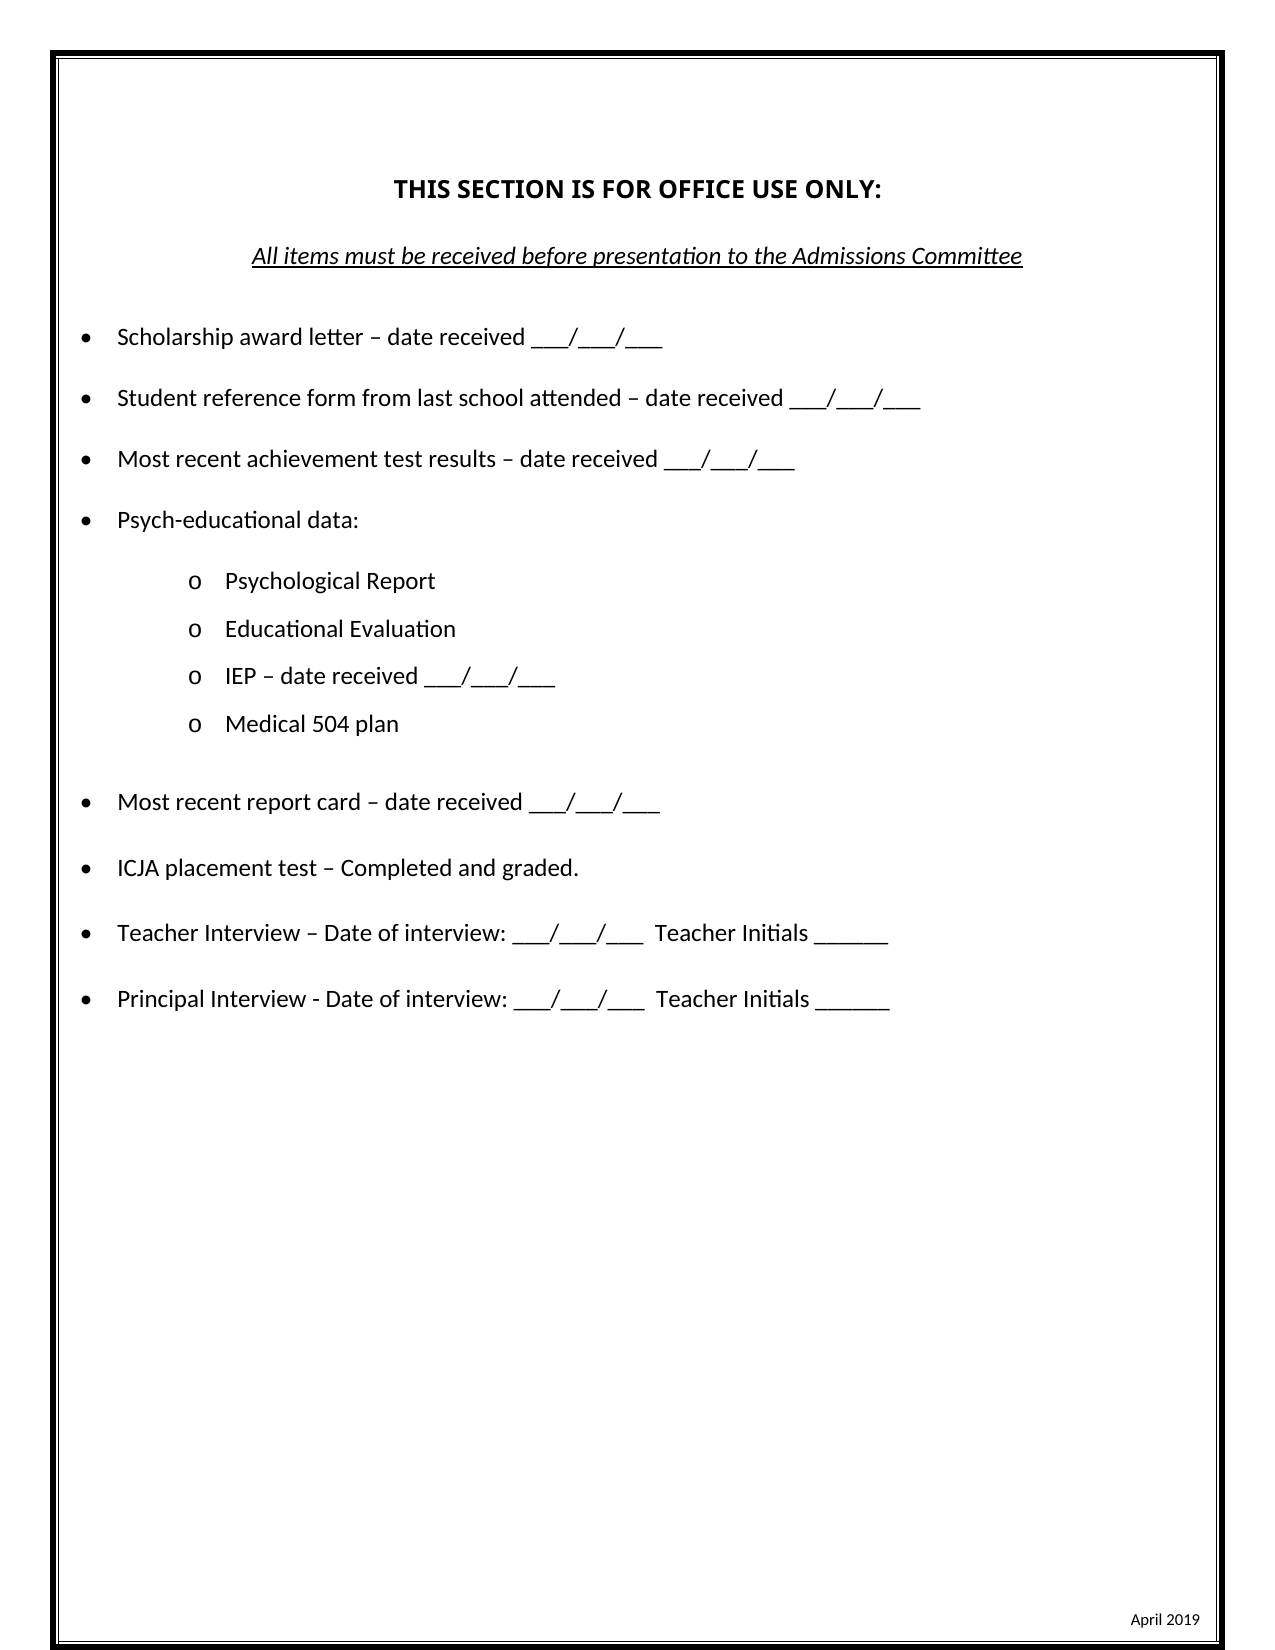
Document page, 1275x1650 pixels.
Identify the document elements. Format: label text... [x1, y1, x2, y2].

list Principal Interview - Date of interview: ___/___/___ Teacher Initials ______ [79, 983, 1200, 1013]
list Most recent achievement test results – date received ___/___/___ [79, 443, 1200, 474]
list Medical 504 plan [187, 708, 1200, 740]
list Psych-educational data: [79, 504, 1200, 535]
list Teacher Interview – Date of interview: ___/___/___ Teacher Initials ______ [79, 917, 1200, 948]
list Most recent report card – date received ___/___/___ [79, 786, 1200, 817]
list Educational Evaluation [187, 613, 1200, 645]
text All items must be received before presentation to the Admissions Committee [75, 240, 1200, 270]
list IEP – date received ___/___/___ [187, 661, 1200, 692]
list Scholarship award letter – date received ___/___/___ [79, 321, 1200, 352]
list ICJA placement test – Completed and graded. [79, 852, 1200, 882]
list Psychological Report [187, 565, 1200, 597]
list Student reference form from last school attended – date received ___/___/___ [79, 382, 1200, 413]
text THIS SECTION IS FOR OFFICE USE ONLY: [75, 172, 1200, 206]
